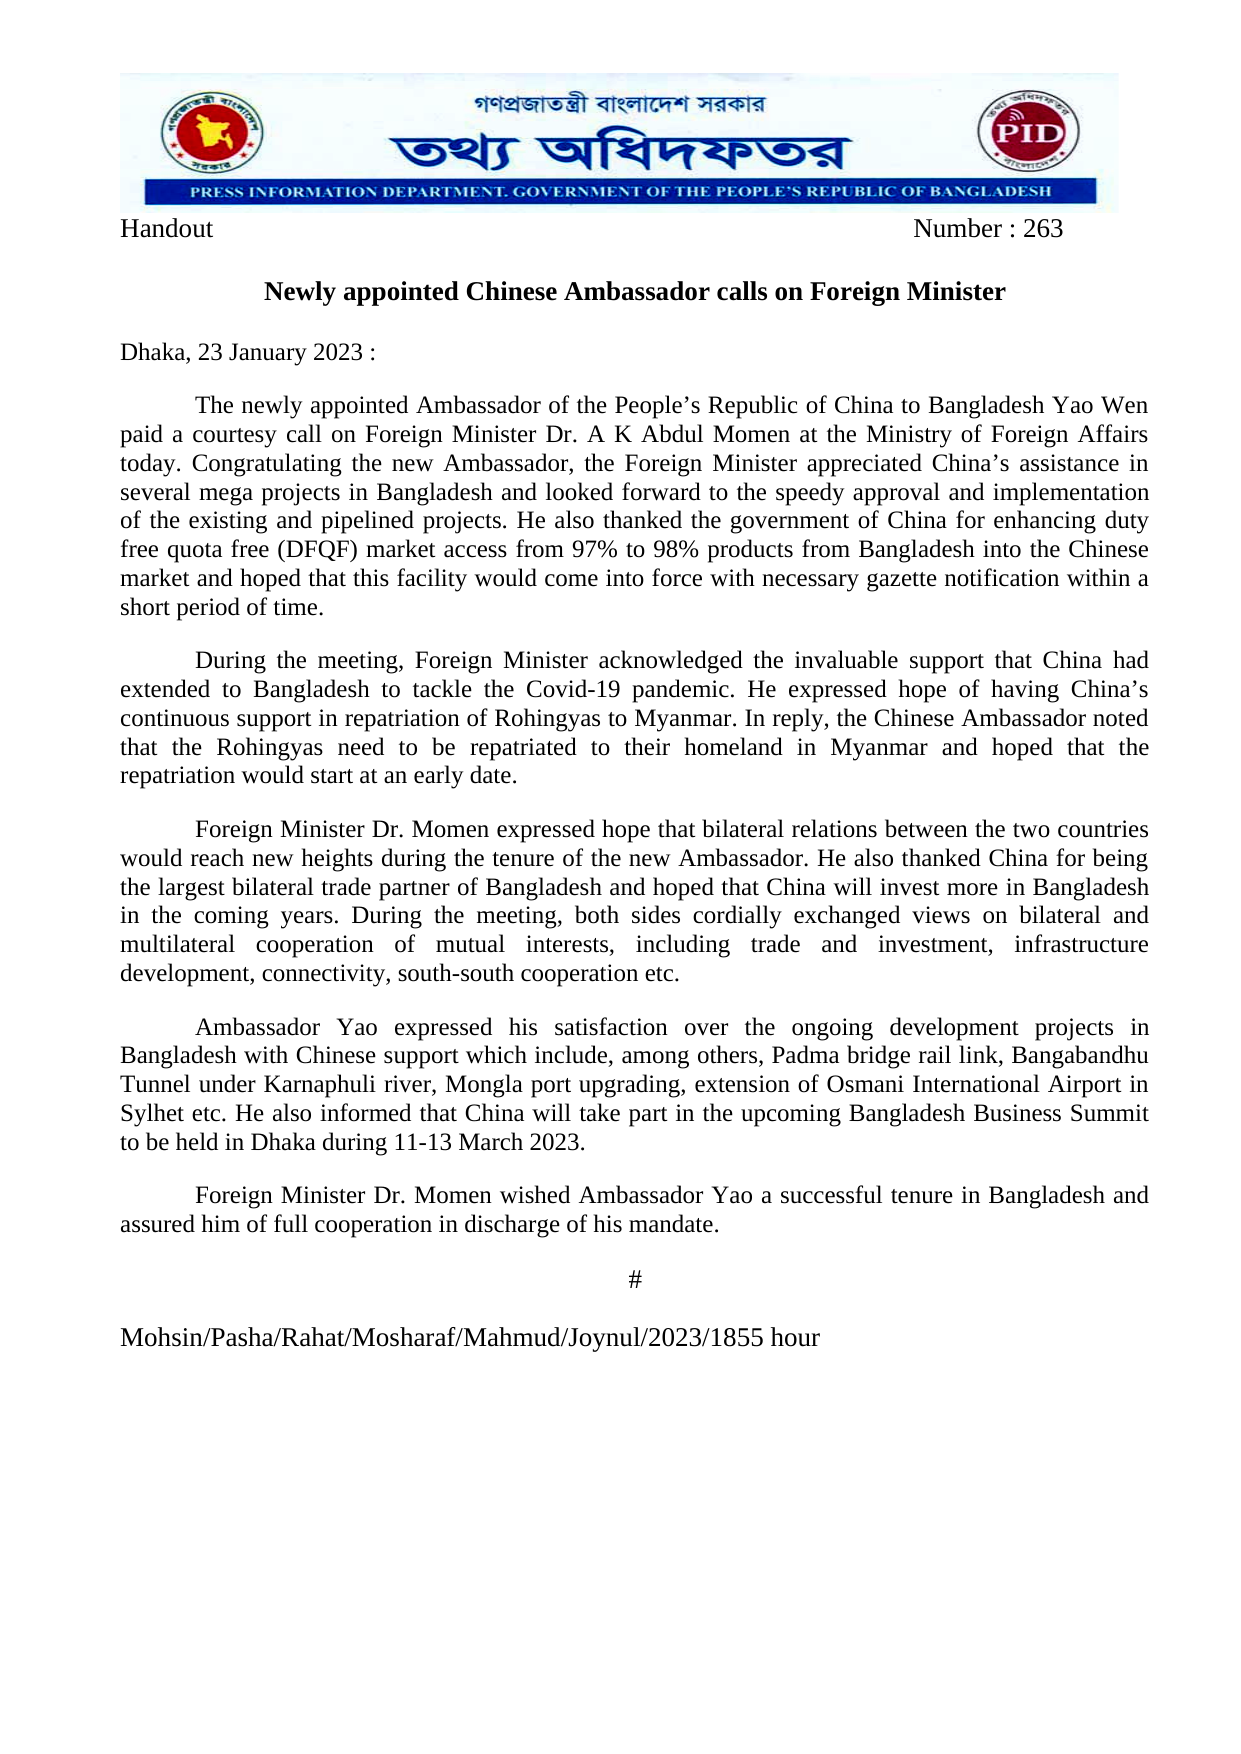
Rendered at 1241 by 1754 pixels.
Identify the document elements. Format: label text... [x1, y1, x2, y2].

text Handout Number : 263 [120, 212, 1150, 243]
text Foreign Minister Dr. Momen expressed hope that bilateral relations between the two countries would reach new heights during the tenure of the new Ambassador. He also thanked China for being the largest bilateral trade partner of Bangladesh and hoped that China will invest more in Bangladesh in the coming years. During the meeting, both sides cordially exchanged views on bilateral and multilateral cooperation of mutual interests, including trade and investment, infrastructure development, connectivity, south-south cooperation etc. [120, 814, 1150, 987]
text Newly appointed Chinese Ambassador calls on Foreign Minister [120, 274, 1150, 306]
text # [120, 1263, 1150, 1294]
text Ambassador Yao expressed his satisfaction over the ongoing development projects in Bangladesh with Chinese support which include, among others, Padma bridge rail link, Bangabandhu Tunnel under Karnaphuli river, Mongla port upgrading, extension of Osmani International Airport in Sylhet etc. He also informed that China will take part in the upcoming Bangladesh Business Summit to be held in Dhaka during 11-13 March 2023. [120, 1012, 1150, 1156]
text Foreign Minister Dr. Momen wished Ambassador Yao a successful tenure in Bangladesh and assured him of full cooperation in discharge of his mandate. [120, 1181, 1150, 1238]
text Dhaka, 23 January 2023 : [120, 337, 1150, 366]
text The newly appointed Ambassador of the People’s Republic of China to Bangladesh Yao Wen paid a courtesy call on Foreign Minister Dr. A K Abdul Momen at the Ministry of Foreign Affairs today. Congratulating the new Ambassador, the Foreign Minister appreciated China’s assistance in several mega projects in Bangladesh and looked forward to the speedy approval and implementation of the existing and pipelined projects. He also thanked the government of China for enhancing duty free quota free (DFQF) market access from 97% to 98% products from Bangladesh into the Chinese market and hoped that this facility would come into force with necessary gazette notification within a short period of time. [120, 391, 1150, 621]
text During the meeting, Foreign Minister acknowledged the invaluable support that China had extended to Bangladesh to tackle the Covid-19 pandemic. He expressed hope of having China’s continuous support in repatriation of Rohingyas to Myanmar. In reply, the Chinese Ambassador noted that the Rohingyas need to be repatriated to their homeland in Myanmar and hoped that the repatriation would start at an early date. [120, 646, 1150, 789]
text Mohsin/Pasha/Rahat/Mosharaf/Mahmud/Joynul/2023/1855 hour [120, 1321, 1150, 1352]
